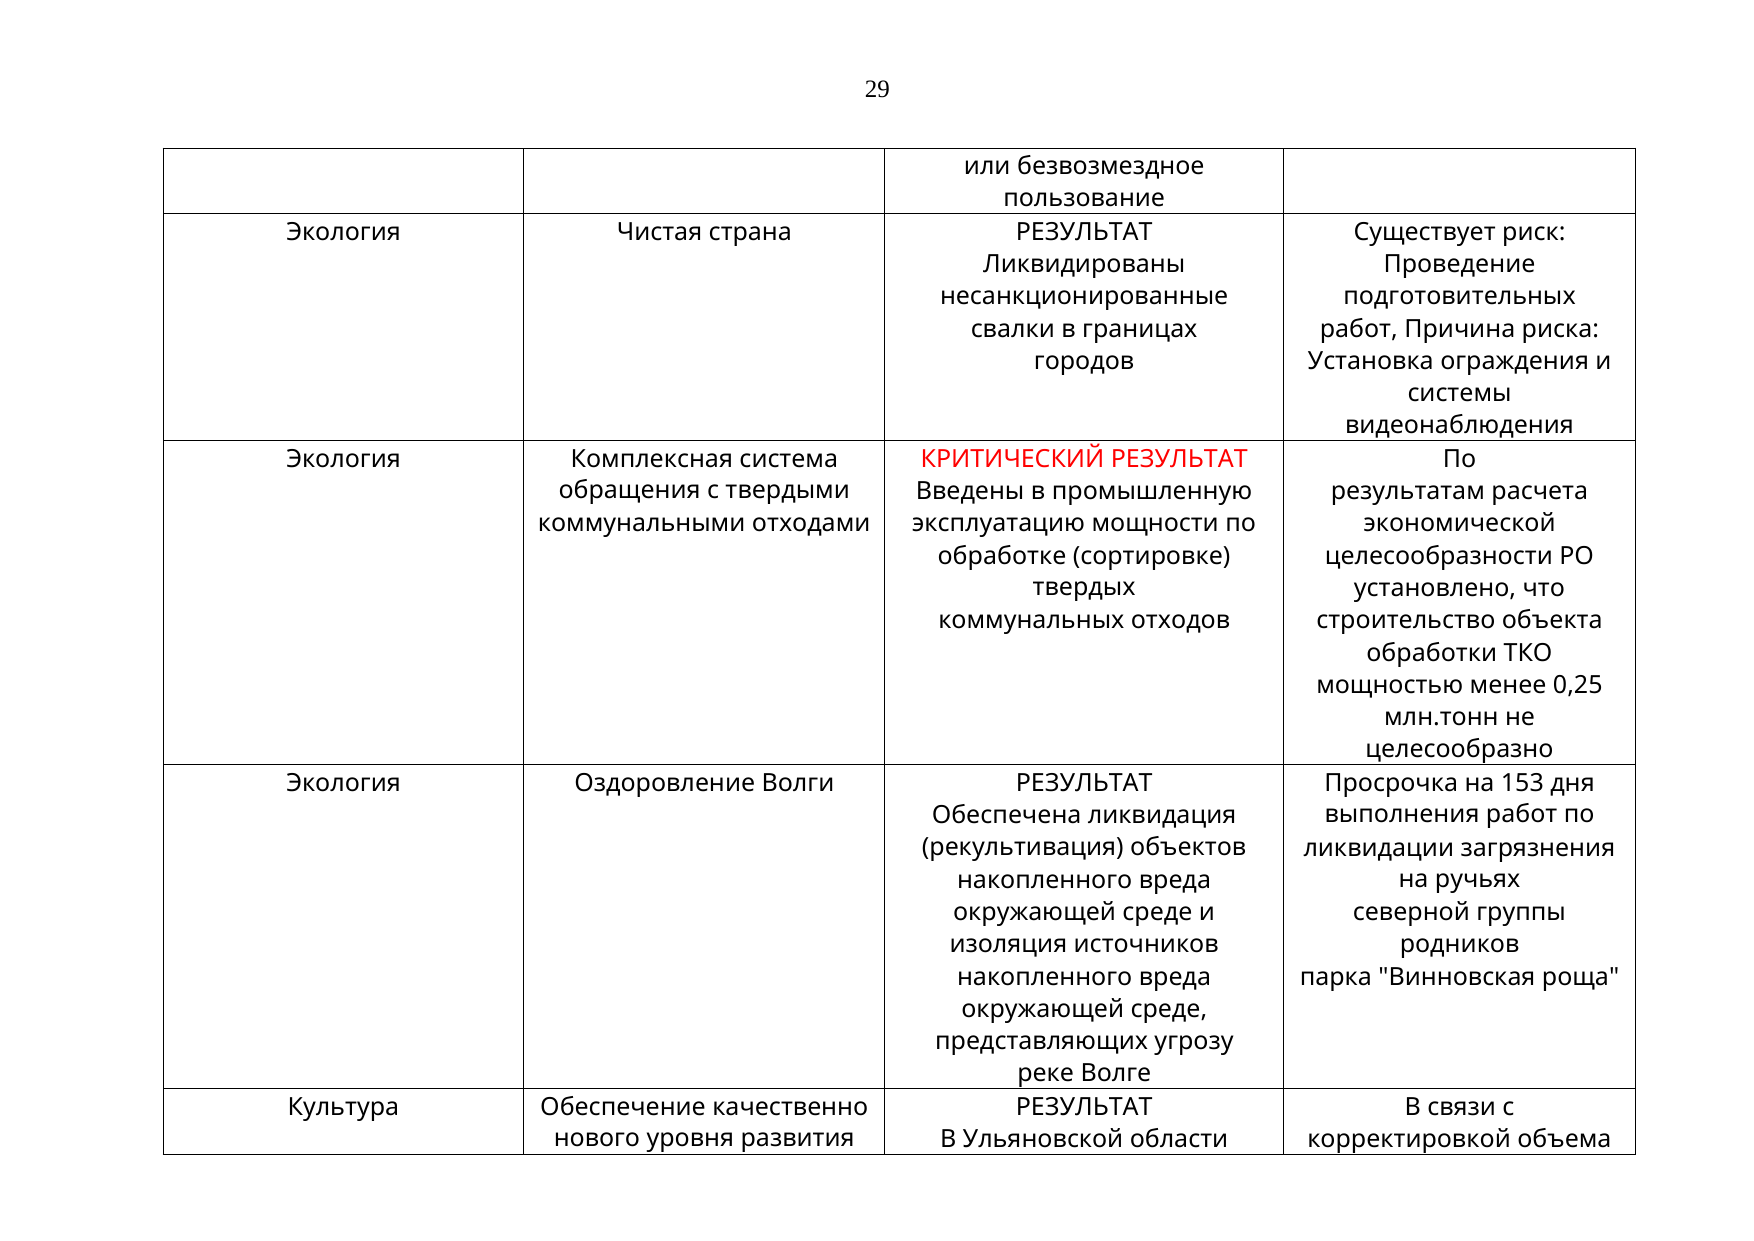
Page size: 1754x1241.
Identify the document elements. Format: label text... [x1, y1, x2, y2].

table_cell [1284, 149, 1635, 213]
table_cell По результатам расчета экономической целесообразности РО установлено, что строительство объекта обработки ТКО мощностью менее 0,25 млн.тонн не целесообразно [1284, 441, 1635, 764]
table_cell Оздоровление Волги [524, 765, 884, 1088]
table_cell Существует риск: Проведение подготовительных работ, Причина риска: Установка ограждения и системы видеонаблюдения [1284, 214, 1635, 440]
table_cell Экология [164, 441, 523, 764]
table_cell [1284, 1089, 1635, 1154]
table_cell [524, 1089, 884, 1154]
table_cell Просрочка на 153 дня выполнения работ по ликвидации загрязнения на ручьях северной группы родников парка "Винновская роща" [1284, 765, 1635, 1088]
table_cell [885, 1089, 1283, 1154]
table_cell Культура [164, 1089, 523, 1154]
table_cell КРИТИЧЕСКИЙ РЕЗУЛЬТАТ Введены в промышленную эксплуатацию мощности по обработке (сортировке) твердых коммунальных отходов [885, 441, 1283, 764]
table_cell Экология [164, 765, 523, 1088]
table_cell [885, 149, 1283, 213]
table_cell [164, 149, 523, 213]
table_cell Чистая страна [524, 214, 884, 440]
table_cell РЕЗУЛЬТАТ Ликвидированы несанкционированные свалки в границах городов [885, 214, 1283, 440]
table_cell Комплексная система обращения с твердыми коммунальными отходами [524, 441, 884, 764]
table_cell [524, 149, 884, 213]
table_cell Экология [164, 214, 523, 440]
table_cell РЕЗУЛЬТАТ Обеспечена ликвидация (рекультивация) объектов накопленного вреда окружающей среде и изоляция источников накопленного вреда окружающей среде, представляющих угрозу реке Волге [885, 765, 1283, 1088]
